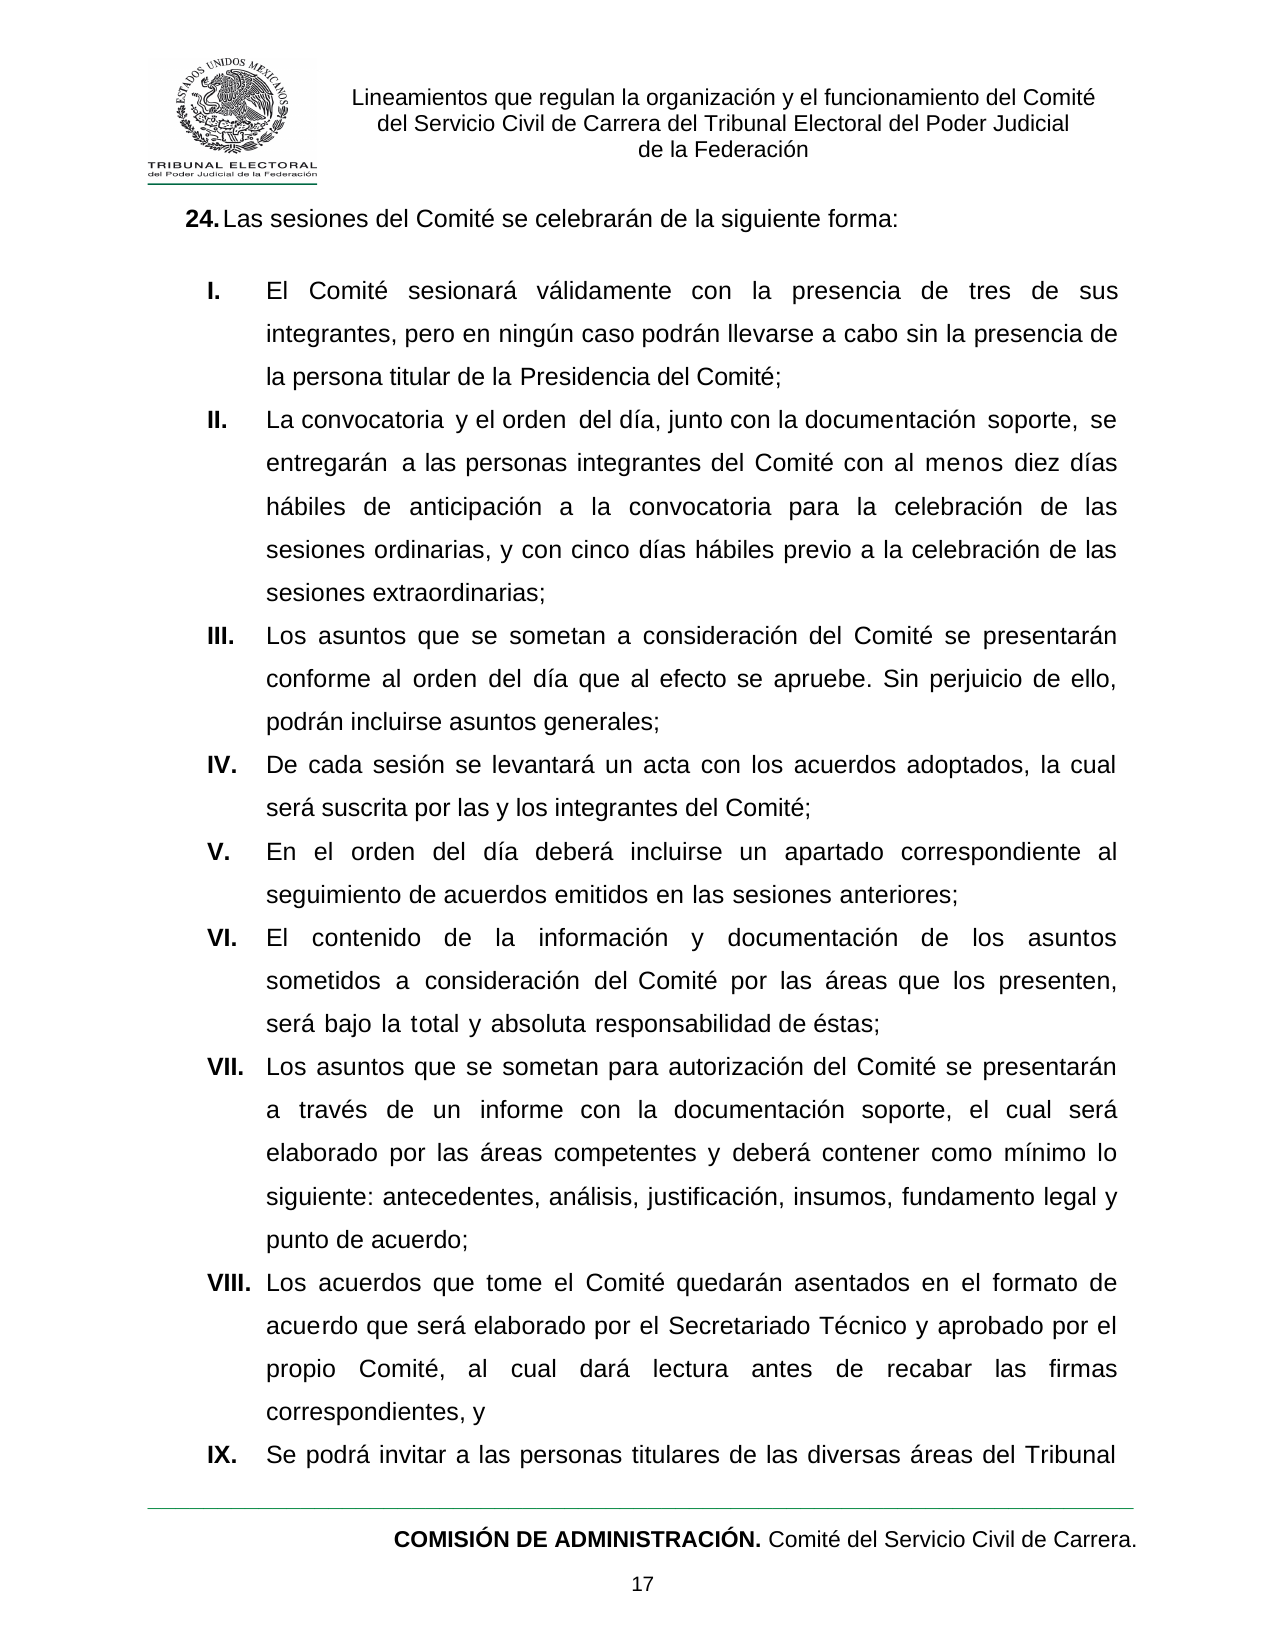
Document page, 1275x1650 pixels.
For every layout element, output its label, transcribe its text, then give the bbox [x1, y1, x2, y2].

list Los asuntos que se sometan para autorización del Comité se presentarán a través de un informe con la documentación soporte, el cual será elaborado por las áreas competentes y deberá contener como mínimo lo siguiente: antecedentes, análisis, justificación, insumos, fundamento legal y punto de acuerdo; [207, 1052, 1117, 1253]
list Los acuerdos que tome el Comité quedarán asentados en el formato de acuerdo que será elaborado por el Secretariado Técnico y aprobado por el propio Comité, al cual dará lectura antes de recabar las firmas correspondientes, y [207, 1268, 1117, 1426]
list El Comité sesionará válidamente con la presencia de tres de sus integrantes, pero en ningún caso podrán llevarse a cabo sin la presencia de la persona titular de la Presidencia del Comité; [207, 276, 1118, 391]
list Las sesiones del Comité se celebrarán de la siguiente forma: [185, 204, 1127, 233]
list En el orden del día deberá incluirse un apartado correspondiente al seguimiento de acuerdos emitidos en las sesiones anteriores; [207, 837, 1117, 908]
list La convocatoria y el orden del día, junto con la documentación soporte, se entregarán a las personas integrantes del Comité con al menos diez días hábiles de anticipación a la convocatoria para la celebración de las sesiones ordinarias, y con cinco días hábiles previo a la celebración de las sesiones extraordinarias; [207, 405, 1117, 607]
list El contenido de la información y documentación de los asuntos sometidos a consideración del Comité por las áreas que los presenten, será bajo la total y absoluta responsabilidad de éstas; [207, 923, 1117, 1038]
picture [147, 58, 318, 185]
list De cada sesión se levantará un acta con los acuerdos adoptados, la cual será suscrita por las y los integrantes del Comité; [207, 750, 1117, 822]
list Los asuntos que se sometan a consideración del Comité se presentarán conforme al orden del día que al efecto se apruebe. Sin perjuicio de ello, podrán incluirse asuntos generales; [207, 621, 1117, 736]
list Se podrá invitar a las personas titulares de las diversas áreas del Tribunal Electoral cuando presenten algún asunto al Comité. [207, 1440, 1117, 1469]
